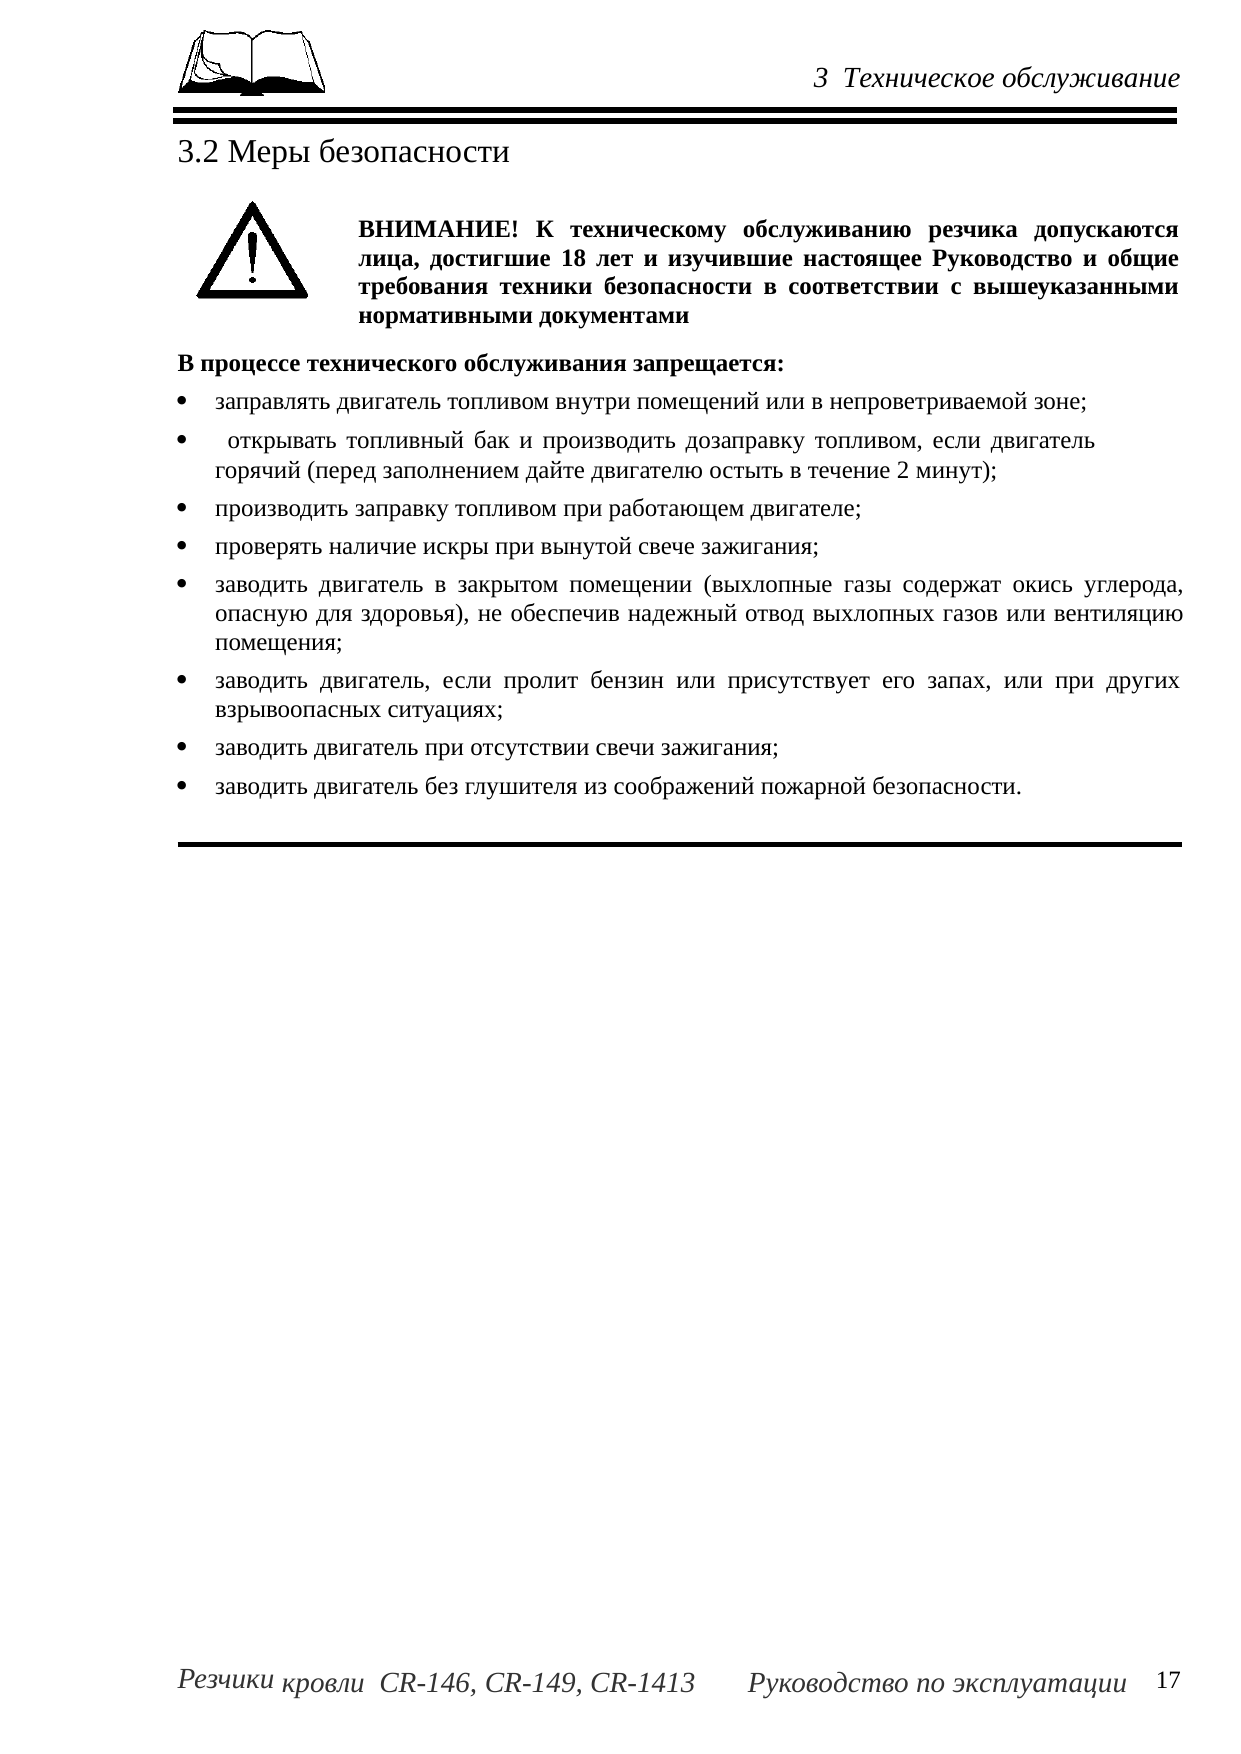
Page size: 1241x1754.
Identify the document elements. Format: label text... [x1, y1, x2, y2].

text  производить заправку топливом при работающем двигателе;  проверять наличие искры при вынутой свече зажигания; [177, 493, 871, 560]
text  заводить двигатель без глушителя из соображений пожарной безопасности. [177, 771, 1184, 800]
text ВНИМАНИЕ! К техническому обслуживанию резчика допускаются лица, достигшие 18 лет и изучившие настоящее Руководство и общие требования техники безопасности в соответствии с вышеуказанными нормативными документами [358, 214, 1179, 329]
picture [196, 201, 309, 299]
text 3 Техническое обслуживание [814, 60, 1184, 94]
text Резчики кровли CR-146, CR-149, CR-1413 Руководство по эксплуатации 17 [177, 1661, 1184, 1698]
text  открывать топливный бак и производить дозаправку топливом, если двигатель горячий (перед заполнением дайте двигателю остыть в течение 2 минут); [177, 425, 1184, 484]
text  заводить двигатель в закрытом помещении (выхлопные газы содержат окись углерода, опасную для здоровья), не обеспечив надежный отвод выхлопных газов или вентиляцию помещения; [177, 569, 1184, 656]
text В процессе технического обслуживания запрещается: [177, 348, 1184, 377]
text  заводить двигатель при отсутствии свечи зажигания; [177, 732, 1184, 761]
text 3.2 Меры безопасности [177, 131, 1184, 170]
picture [177, 29, 326, 97]
text  заправлять двигатель топливом внутри помещений или в непроветриваемой зоне; [177, 386, 1184, 415]
text  заводить двигатель, если пролит бензин или присутствует его запах, или при других взрывоопасных ситуациях; [177, 665, 1184, 723]
